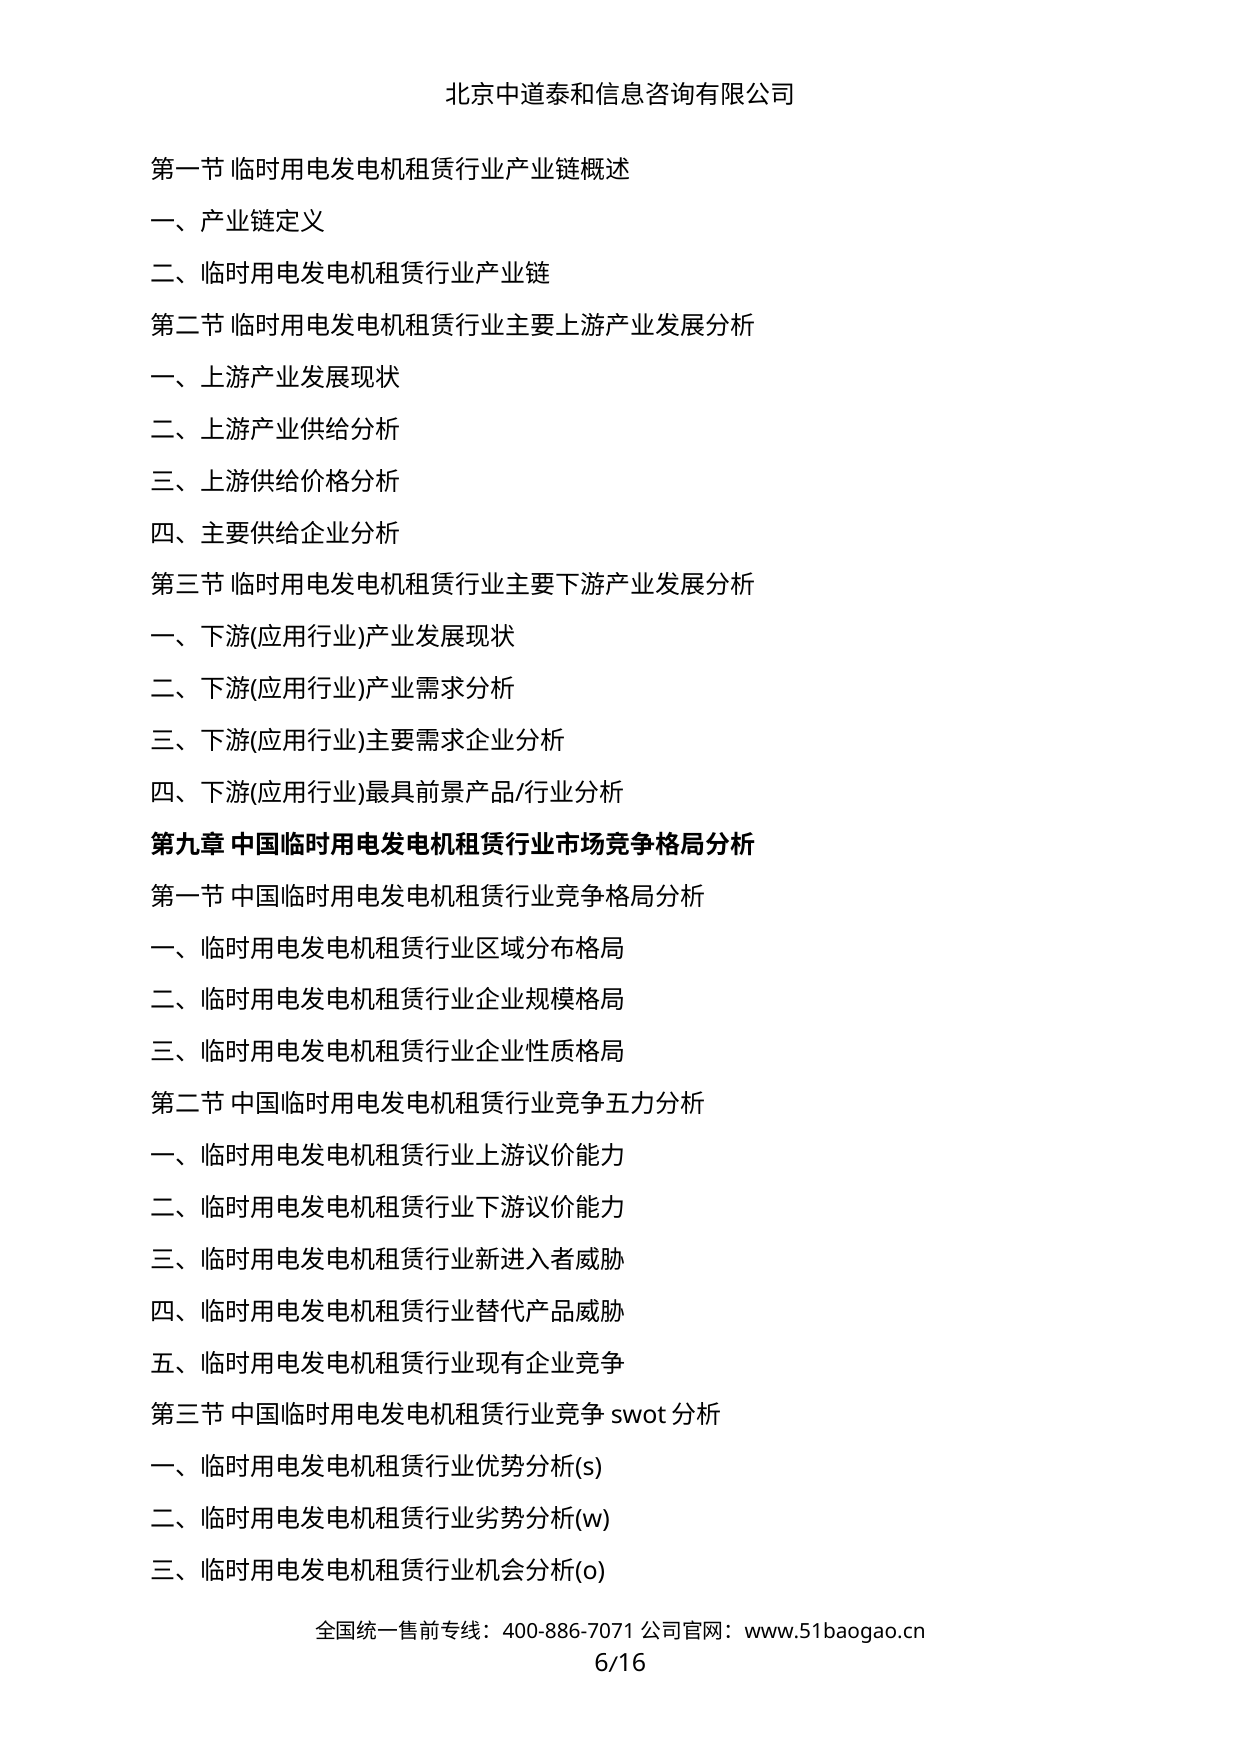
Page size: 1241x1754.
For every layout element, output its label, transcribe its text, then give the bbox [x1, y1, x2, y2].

text 一、上游产业发展现状 [150, 357, 1090, 394]
text 三、临时用电发电机租赁行业新进入者威胁 [150, 1239, 1090, 1276]
text 一、临时用电发电机租赁行业区域分布格局 [150, 928, 1090, 964]
text 二、临时用电发电机租赁行业劣势分析(w) [150, 1499, 1090, 1535]
text 四、主要供给企业分析 [150, 513, 1090, 549]
text 三、临时用电发电机租赁行业机会分析(o) [150, 1551, 1090, 1587]
text 第三节 中国临时用电发电机租赁行业竞争swot分析 [150, 1395, 1090, 1431]
text 二、临时用电发电机租赁行业产业链 [150, 254, 1090, 290]
text 三、下游(应用行业)主要需求企业分析 [150, 721, 1090, 757]
text 二、临时用电发电机租赁行业下游议价能力 [150, 1187, 1090, 1224]
text 四、临时用电发电机租赁行业替代产品威胁 [150, 1291, 1090, 1327]
text 第三节 临时用电发电机租赁行业主要下游产业发展分析 [150, 565, 1090, 601]
text 一、产业链定义 [150, 202, 1090, 238]
text 一、临时用电发电机租赁行业上游议价能力 [150, 1136, 1090, 1172]
text 三、上游供给价格分析 [150, 461, 1090, 497]
text 二、上游产业供给分析 [150, 409, 1090, 446]
text 一、临时用电发电机租赁行业优势分析(s) [150, 1447, 1090, 1483]
text 五、临时用电发电机租赁行业现有企业竞争 [150, 1343, 1090, 1379]
text 一、下游(应用行业)产业发展现状 [150, 617, 1090, 653]
text 第二节 中国临时用电发电机租赁行业竞争五力分析 [150, 1084, 1090, 1120]
text 第九章 中国临时用电发电机租赁行业市场竞争格局分析 [150, 824, 1090, 861]
text 二、下游(应用行业)产业需求分析 [150, 669, 1090, 705]
text 二、临时用电发电机租赁行业企业规模格局 [150, 980, 1090, 1016]
text 三、临时用电发电机租赁行业企业性质格局 [150, 1032, 1090, 1068]
text 第一节 中国临时用电发电机租赁行业竞争格局分析 [150, 876, 1090, 912]
text 四、下游(应用行业)最具前景产品/行业分析 [150, 772, 1090, 809]
text 第二节 临时用电发电机租赁行业主要上游产业发展分析 [150, 306, 1090, 342]
text 第一节 临时用电发电机租赁行业产业链概述 [150, 150, 1090, 186]
